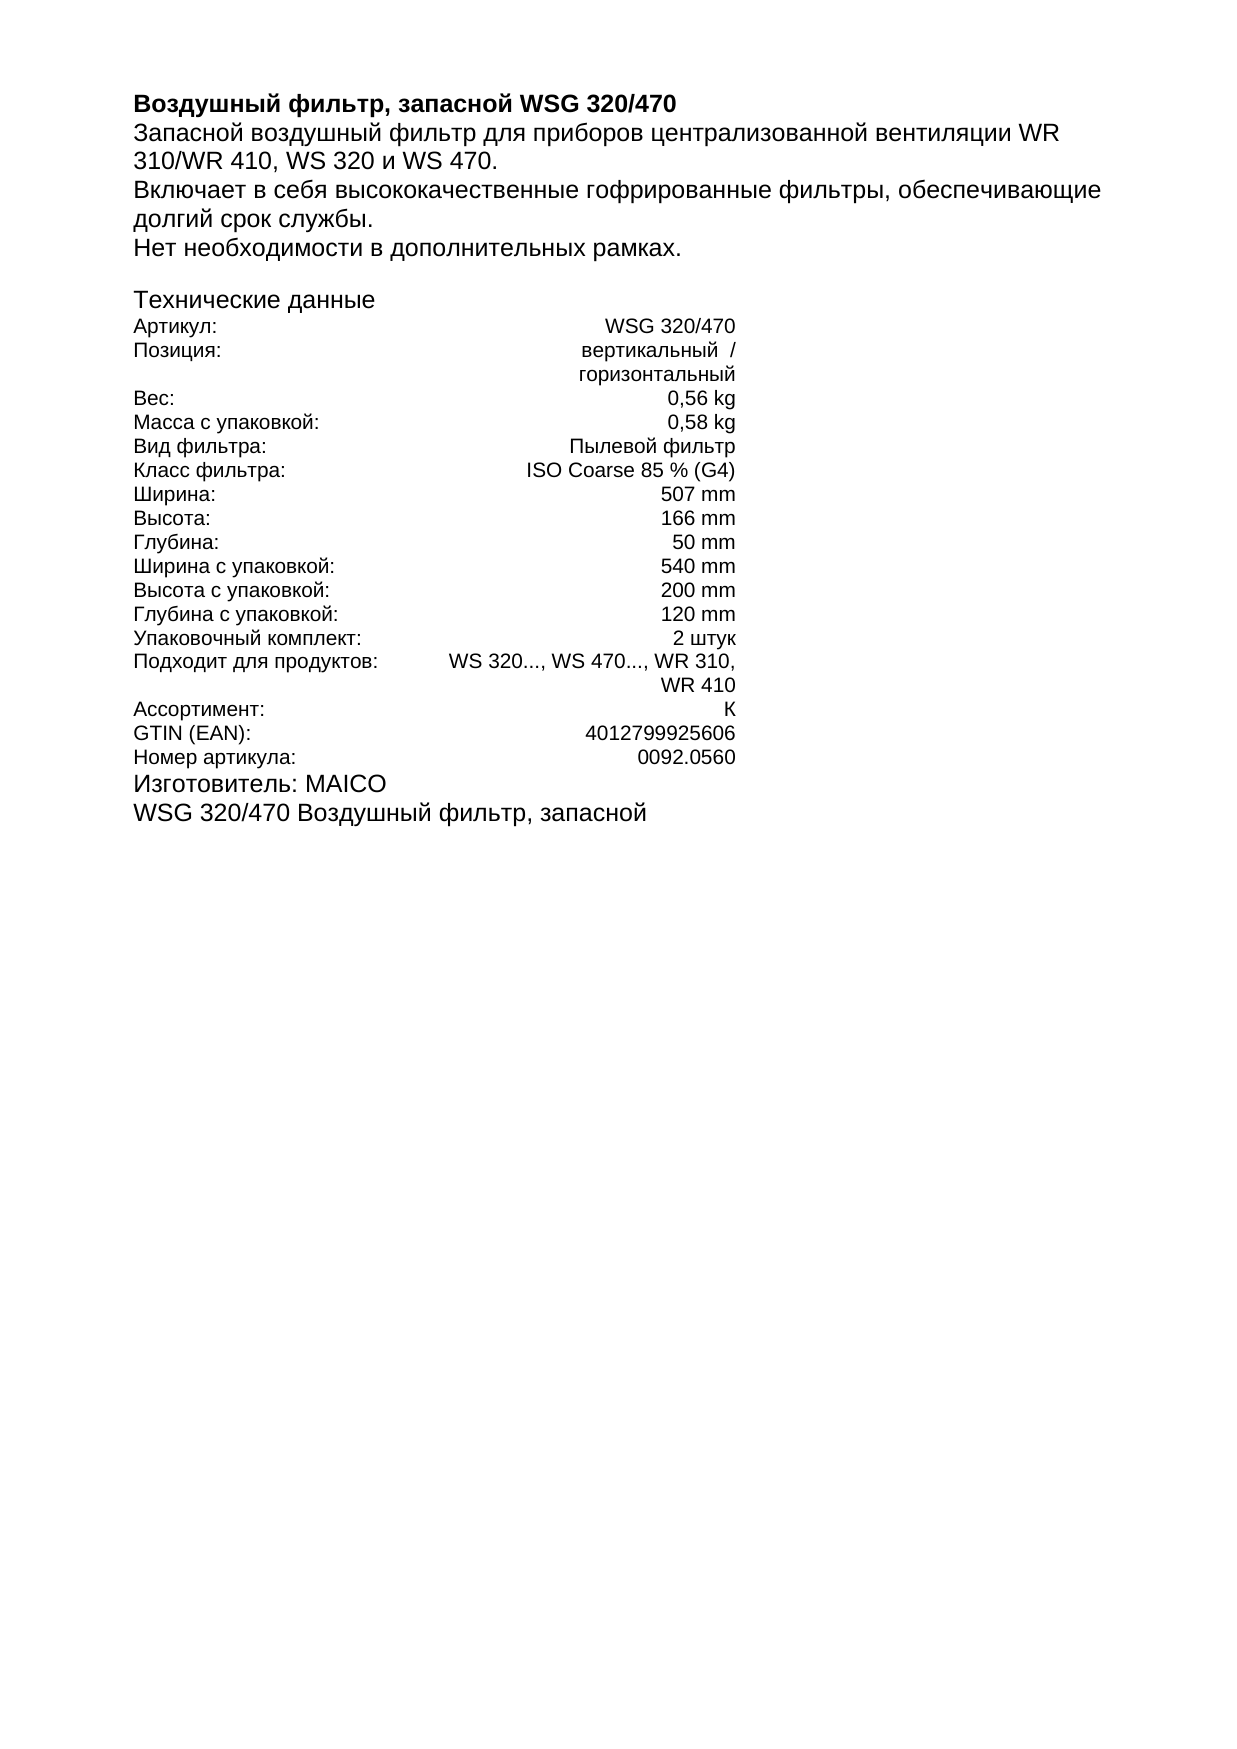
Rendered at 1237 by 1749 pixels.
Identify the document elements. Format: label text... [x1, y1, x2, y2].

table_cell 0,58 kg [434, 410, 747, 434]
table_cell ISO Coarse 85 % (G4) [434, 458, 747, 482]
table_cell Пылевой фильтр [434, 434, 747, 458]
table_cell вертикальный / горизонтальный [434, 338, 747, 386]
table_cell WS 320..., WS 470..., WR 310, WR 410 [434, 649, 747, 697]
table_cell 540 mm [434, 554, 747, 577]
table_cell К [434, 697, 747, 721]
text Включает в себя высококачественные гофрированные фильтры, обеспечивающие долгий срок службы. [133, 175, 1148, 232]
table_cell Класс фильтра: [122, 458, 434, 482]
table_cell Упаковочный комплект: [122, 625, 434, 649]
table_cell Ширина с упаковкой: [122, 554, 434, 577]
table_cell 4012799925606 [434, 721, 747, 745]
table_cell Масса с упаковкой: [122, 410, 434, 434]
table_cell Ширина: [122, 482, 434, 506]
table_cell Подходит для продуктов: [122, 649, 434, 697]
table_cell GTIN (EAN): [122, 721, 434, 745]
text Технические данные [133, 285, 1148, 314]
table_cell Высота: [122, 506, 434, 529]
table_cell 2 штук [434, 625, 747, 649]
table_cell Ассортимент: [122, 697, 434, 721]
table_cell Номер артикула: [122, 745, 434, 769]
table_cell Глубина с упаковкой: [122, 601, 434, 625]
text Запасной воздушный фильтр для приборов централизованной вентиляции WR 310/WR 410, WS 320 и WS 470. [133, 117, 1148, 175]
table_cell Глубина: [122, 530, 434, 553]
text WSG 320/470 Воздушный фильтр, запасной [133, 798, 1148, 827]
table_cell 50 mm [434, 530, 747, 553]
table_cell 0,56 kg [434, 386, 747, 410]
text Воздушный фильтр, запасной WSG 320/470 [133, 89, 1148, 117]
table_cell Высота с упаковкой: [122, 578, 434, 601]
table_cell 200 mm [434, 578, 747, 601]
text Нет необходимости в дополнительных рамках. [133, 232, 1148, 261]
table_cell 120 mm [434, 601, 747, 625]
text Изготовитель: MAICO [133, 769, 1148, 798]
table_cell 0092.0560 [434, 745, 747, 769]
table_cell Позиция: [122, 338, 434, 386]
table_header Артикул: [122, 314, 434, 338]
table_cell 507 mm [434, 482, 747, 506]
table_cell 166 mm [434, 506, 747, 529]
table_cell Вид фильтра: [122, 434, 434, 458]
table_header WSG 320/470 [434, 314, 747, 338]
table_cell Вес: [122, 386, 434, 410]
